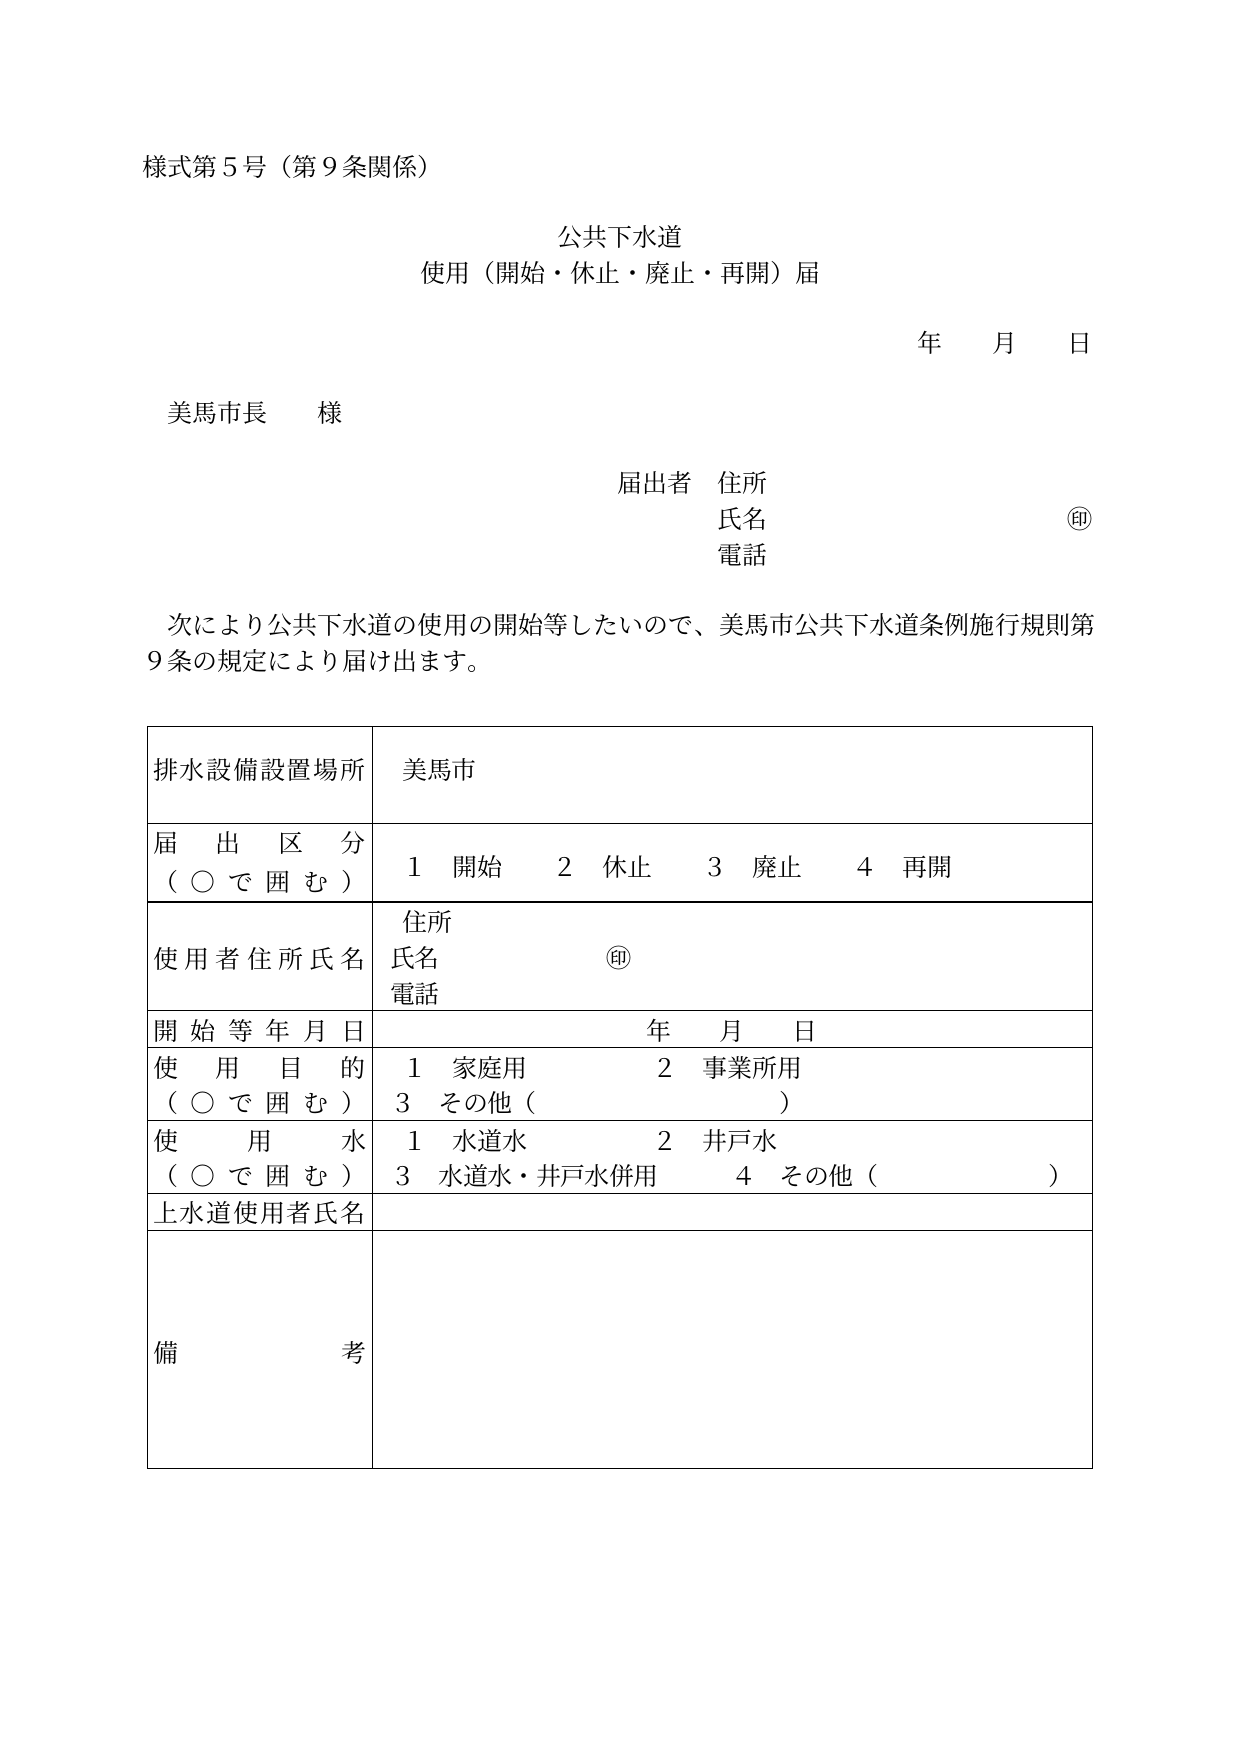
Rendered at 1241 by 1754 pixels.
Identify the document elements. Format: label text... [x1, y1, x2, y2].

text 公共下水道 [142, 218, 1098, 254]
text 届出者 住所 [142, 464, 1098, 499]
text 電話 [142, 536, 1098, 571]
table_cell 使用者住所氏名 [148, 903, 372, 1010]
text 様式第５号（第９条関係） [142, 148, 1098, 184]
table_cell [373, 1194, 1092, 1230]
table_cell 届出区分 （○で囲む） [148, 824, 372, 901]
text 次により公共下水道の使用の開始等したいので、美馬市公共下水道条例施行規則第９条の規定により届け出ます。 [142, 606, 1098, 677]
table_cell １ 水道水 ２ 井戸水 ３ 水道水・井戸水併用 ４ その他（ ） [373, 1121, 1092, 1193]
table_cell １ 開始 ２ 休止 ３ 廃止 ４ 再開 [373, 824, 1092, 901]
table_cell [373, 1231, 1092, 1468]
table_cell 年 月 日 [373, 1011, 1092, 1047]
table_cell 上水道使用者氏名 [148, 1194, 372, 1230]
table_cell 使用目的 （○で囲む） [148, 1048, 372, 1120]
text 年 月 日 [142, 324, 1098, 359]
text 氏名 ㊞ [142, 499, 1098, 536]
table_header 排水設備設置場所 [148, 727, 372, 823]
table_cell １ 家庭用 ２ 事業所用 ３ その他（ ） [373, 1048, 1092, 1120]
table_cell 開始等年月日 [148, 1011, 372, 1047]
text 美馬市長 様 [142, 394, 1098, 429]
table_cell 備考 [148, 1231, 372, 1468]
text 使用（開始・休止・廃止・再開）届 [142, 254, 1098, 289]
table_cell 住所 氏名 ㊞ 電話 [373, 903, 1092, 1010]
table_header 美馬市 [373, 727, 1092, 823]
table_cell 使用水 （○で囲む） [148, 1121, 372, 1193]
